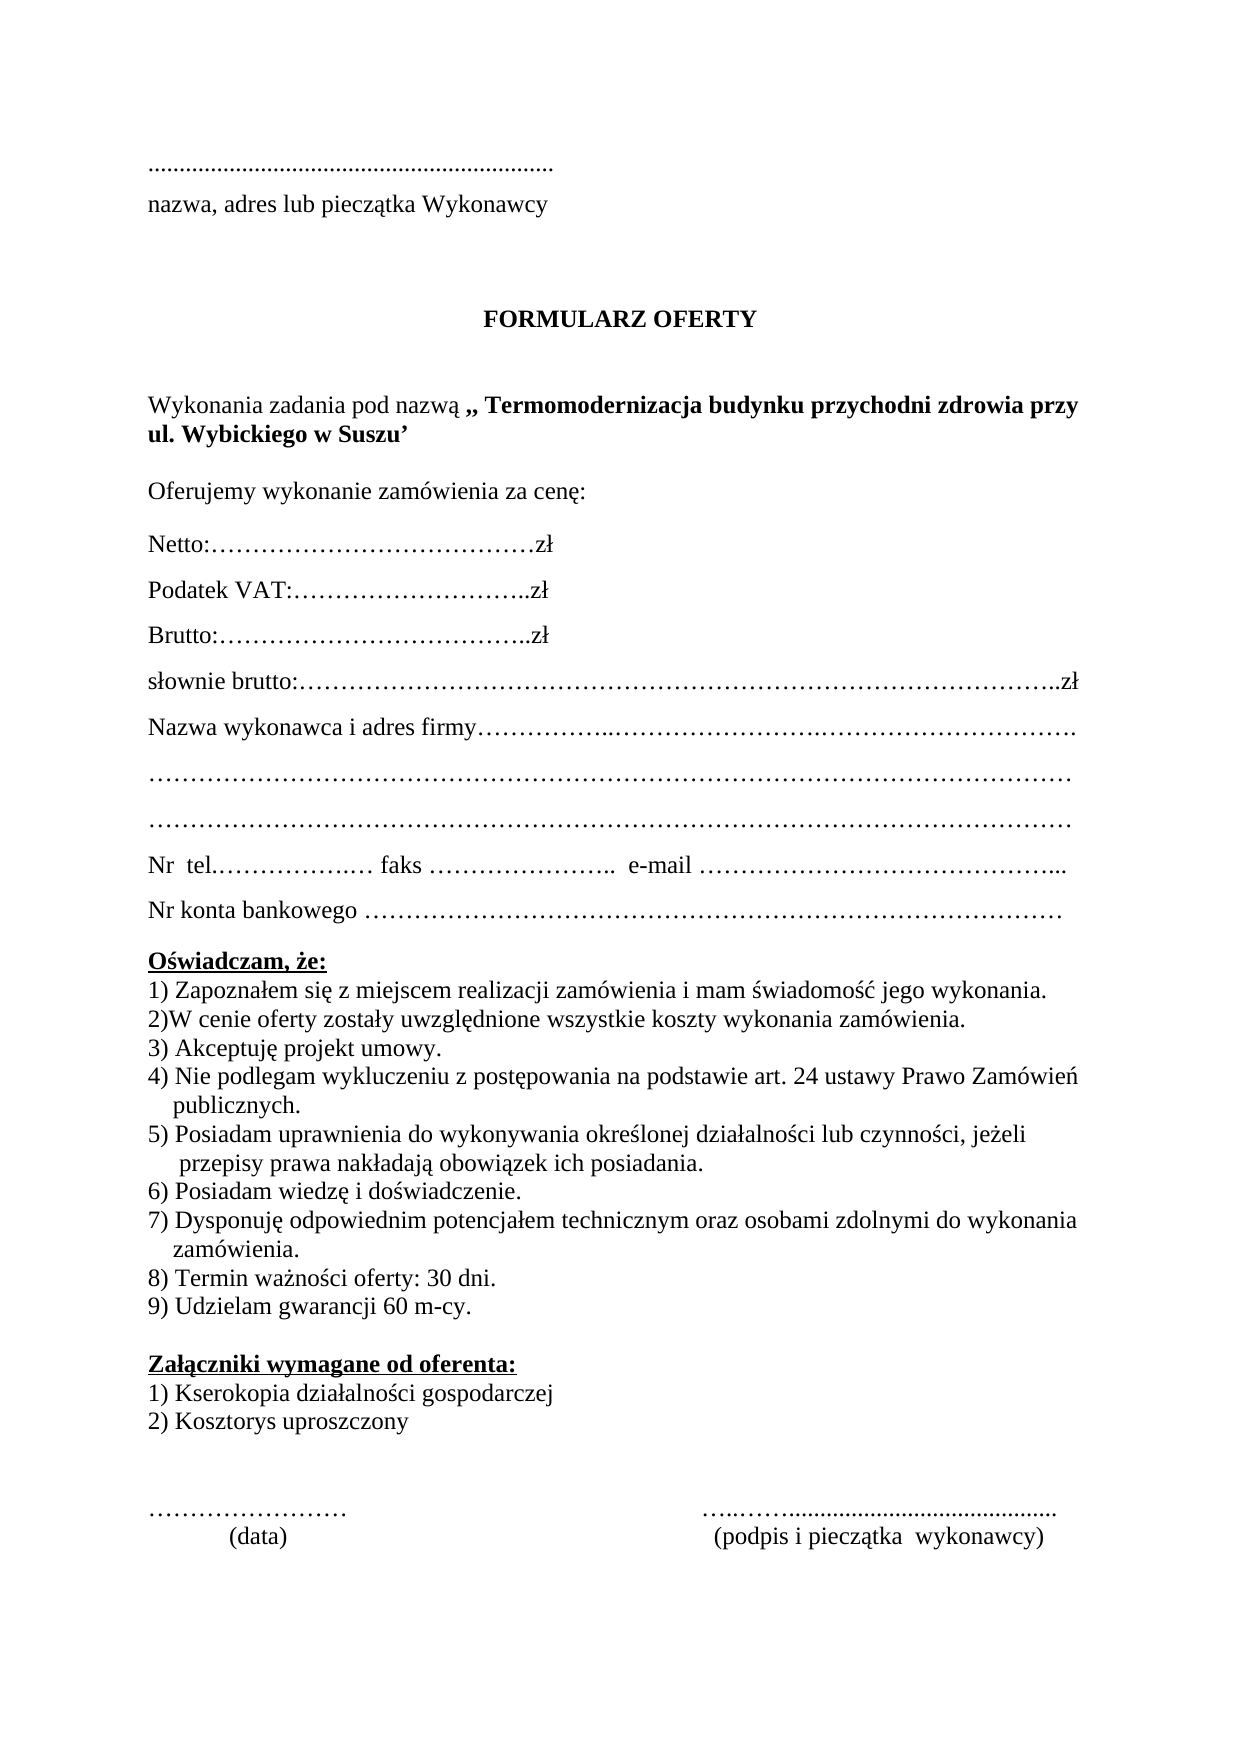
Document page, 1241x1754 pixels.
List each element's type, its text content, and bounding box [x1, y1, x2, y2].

text (data) (podpis i pieczątka wykonawcy) [148, 1521, 1093, 1550]
text słownie brutto:………………………………………………………………………………..zł [148, 671, 1093, 694]
text ................................................................. [148, 148, 1093, 176]
text Oświadczam, że: [148, 946, 1093, 975]
text 3) Akceptuję projekt umowy. [148, 1033, 1093, 1061]
text ………………………………………………………………………………………………… [148, 809, 1093, 832]
text Wykonania zadania pod nazwą ,, Termomodernizacja budynku przychodni zdrowia przy ul. Wybickiego w Suszu’ [148, 390, 1093, 448]
text 5) Posiadam uprawnienia do wykonywania określonej działalności lub czynności, jeżeli [148, 1119, 1093, 1148]
text …………………… …..……........................................... [148, 1493, 1093, 1521]
text Nr tel.…………….… faks ………………….. e-mail ……………………………………... [148, 855, 1093, 878]
text 7) Dysponuję odpowiednim potencjałem technicznym oraz osobami zdolnymi do wykonania [148, 1205, 1093, 1234]
text Oferujemy wykonanie zamówienia za cenę: [148, 476, 1093, 505]
text 8) Termin ważności oferty: 30 dni. [148, 1263, 1093, 1291]
text Nazwa wykonawca i adres firmy……………..…………………….…………………………. [148, 717, 1093, 740]
text 2) Kosztorys uproszczony [148, 1406, 1093, 1435]
text 6) Posiadam wiedzę i doświadczenie. [148, 1176, 1093, 1205]
text 2)W cenie oferty zostały uwzględnione wszystkie koszty wykonania zamówienia. [148, 1004, 1093, 1033]
text przepisy prawa nakładają obowiązek ich posiadania. [148, 1148, 1093, 1176]
text Netto:…………………………………zł [148, 534, 1093, 557]
text 9) Udzielam gwarancji 60 m-cy. [148, 1291, 1093, 1320]
text 4) Nie podlegam wykluczeniu z postępowania na podstawie art. 24 ustawy Prawo Zamówień [148, 1061, 1093, 1090]
text 1) Zapoznałem się z miejscem realizacji zamówienia i mam świadomość jego wykonania. [148, 975, 1093, 1004]
text Podatek VAT:………………………..zł [148, 580, 1093, 603]
text Załączniki wymagane od oferenta: [148, 1349, 1093, 1378]
text zamówienia. [148, 1234, 1093, 1263]
text FORMULARZ OFERTY [148, 304, 1093, 333]
text publicznych. [148, 1090, 1093, 1119]
text nazwa, adres lub pieczątka Wykonawcy [148, 189, 1093, 218]
text Brutto:………………………………..zł [148, 626, 1093, 648]
text Nr konta bankowego ………………………………………………………………………… [148, 901, 1093, 923]
text 1) Kserokopia działalności gospodarczej [148, 1378, 1093, 1406]
text ………………………………………………………………………………………………… [148, 763, 1093, 786]
